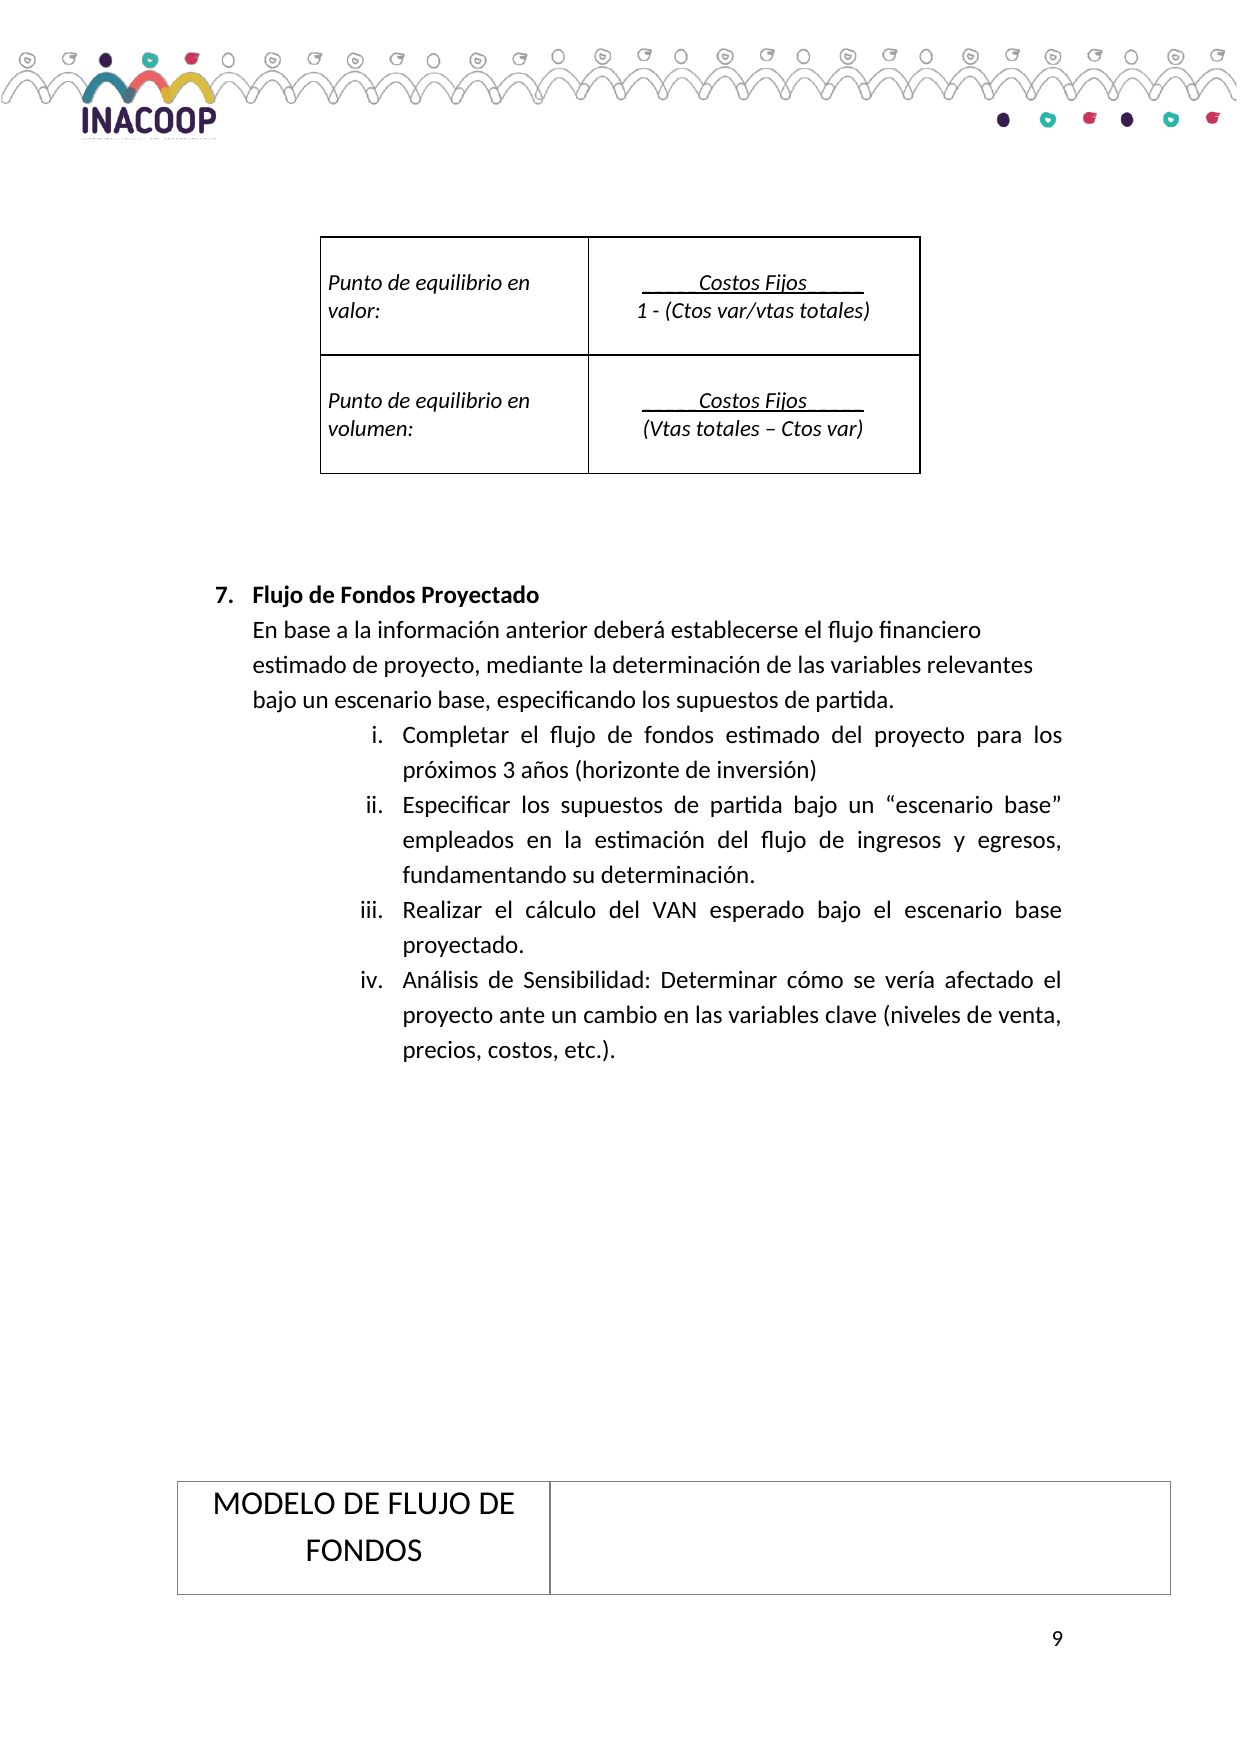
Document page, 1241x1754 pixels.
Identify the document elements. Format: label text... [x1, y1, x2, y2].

list Especificar los supuestos de partida bajo un “escenario base” empleados en la estimación del flujo de ingresos y egresos, fundamentando su determinación. [383, 789, 1063, 889]
table_cell Punto de equilibrio en volumen: [321, 356, 588, 472]
list Análisis de Sensibilidad: Determinar cómo se vería afectado el proyecto ante un cambio en las variables clave (niveles de venta, precios, costos, etc.). [383, 964, 1063, 1064]
picture [0, 48, 1236, 139]
table_header [551, 1482, 1170, 1594]
list Flujo de Fondos Proyectado [215, 579, 1063, 609]
list En base a la información anterior deberá establecerse el flujo financiero estimado de proyecto, mediante la determinación de las variables relevantes bajo un escenario base, especificando los supuestos de partida. [252, 614, 1063, 714]
table_cell Punto de equilibrio en valor: [321, 238, 588, 354]
table_cell _____Costos Fijos_____ (Vtas totales – Ctos var) [589, 356, 919, 472]
list Realizar el cálculo del VAN esperado bajo el escenario base proyectado. [383, 894, 1063, 959]
table_cell _____Costos Fijos_____ 1 - (Ctos var/vtas totales) [589, 238, 919, 354]
table_header MODELO DE FLUJO DE FONDOS [178, 1482, 549, 1594]
list Completar el flujo de fondos estimado del proyecto para los próximos 3 años (horizonte de inversión) [383, 719, 1063, 784]
